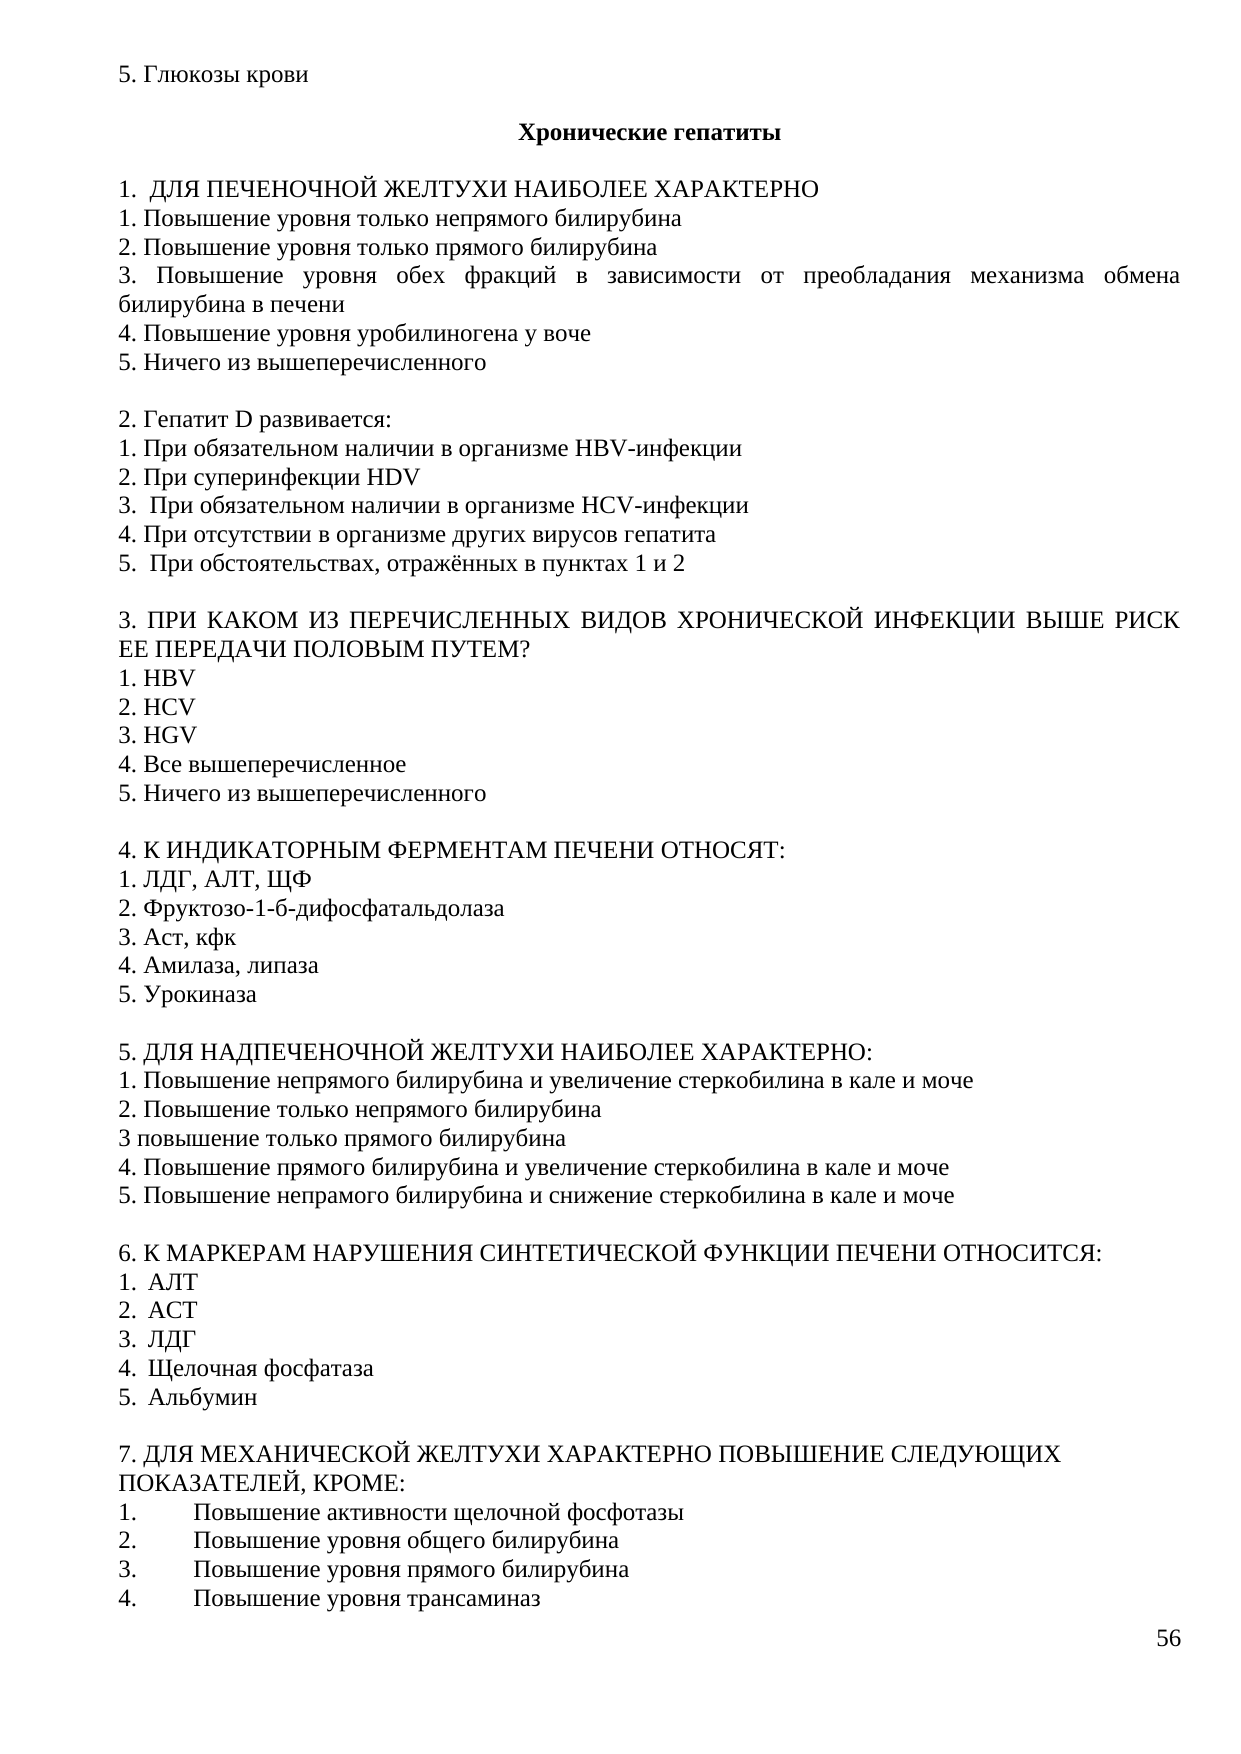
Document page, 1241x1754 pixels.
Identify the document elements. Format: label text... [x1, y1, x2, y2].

text 1. HBV [118, 663, 1181, 692]
list Повышение активности щелочной фосфотазы [118, 1497, 1181, 1525]
text 4. Амилаза, липаза [118, 950, 1181, 979]
text 2. Повышение только непрямого билирубина [118, 1094, 1181, 1123]
text 5. Урокиназа [118, 979, 1181, 1008]
text 3. Повышение уровня обех фракций в зависимости от преобладания механизма обмена билирубина в печени [118, 260, 1181, 318]
text 3 повышение только прямого билирубина [118, 1123, 1181, 1152]
text 2. HCV [118, 692, 1181, 720]
text Хронические гепатиты [118, 117, 1181, 145]
list Щелочная фосфатаза [118, 1353, 1181, 1382]
text 6. К МАРКЕРАМ НАРУШЕНИЯ СИНТЕТИЧЕСКОЙ ФУНКЦИИ ПЕЧЕНИ ОТНОСИТСЯ: [118, 1238, 1181, 1267]
text 4. При отсутствии в организме других вирусов гепатита [118, 519, 1181, 548]
text 2. Фруктозо-1-б-дифосфатальдолаза [118, 893, 1181, 922]
text 5. ДЛЯ НАДПЕЧЕНОЧНОЙ ЖЕЛТУХИ НАИБОЛЕЕ ХАРАКТЕРНО: [118, 1037, 1181, 1065]
text 5. Ничего из вышеперечисленного [118, 347, 1181, 375]
list Повышение уровня общего билирубина [118, 1525, 1181, 1554]
text 2. При суперинфекции HDV [118, 462, 1181, 490]
text 5. Повышение непрамого билирубина и снижение стеркобилина в кале и моче [118, 1180, 1181, 1209]
list ЛДГ [118, 1324, 1181, 1353]
text 1. При обязательном наличии в организме HBV-инфекции [118, 433, 1181, 462]
text 1. ДЛЯ ПЕЧЕНОЧНОЙ ЖЕЛТУХИ НАИБОЛЕЕ ХАРАКТЕРНО [118, 174, 1181, 203]
text 4. Все вышеперечисленное [118, 749, 1181, 778]
text 3. ПРИ КАКОМ ИЗ ПЕРЕЧИСЛЕННЫХ ВИДОВ ХРОНИЧЕСКОЙ ИНФЕКЦИИ ВЫШЕ РИСК ЕЕ ПЕРЕДАЧИ ПОЛОВЫМ ПУТЕМ? [118, 605, 1181, 663]
text 4. Повышение прямого билирубина и увеличение стеркобилина в кале и моче [118, 1152, 1181, 1180]
text 1. Повышение непрямого билирубина и увеличение стеркобилина в кале и моче [118, 1065, 1181, 1094]
text 7. ДЛЯ МЕХАНИЧЕСКОЙ ЖЕЛТУХИ ХАРАКТЕРНО ПОВЫШЕНИЕ СЛЕДУЮЩИХ ПОКАЗАТЕЛЕЙ, КРОМЕ: [118, 1439, 1181, 1497]
text 5. Глюкозы крови [118, 59, 1181, 88]
text 4. К ИНДИКАТОРНЫМ ФЕРМЕНТАМ ПЕЧЕНИ ОТНОСЯТ: [118, 835, 1181, 864]
text 1. Повышение уровня только непрямого билирубина [118, 203, 1181, 232]
text 5. При обстоятельствах, отражённых в пунктах 1 и 2 [118, 548, 1181, 577]
text 5. Ничего из вышеперечисленного [118, 778, 1181, 807]
text 4. Повышение уровня уробилиногена у воче [118, 318, 1181, 347]
text 2. Повышение уровня только прямого билирубина [118, 232, 1181, 260]
list АЛТ [118, 1267, 1181, 1295]
list АСТ [118, 1295, 1181, 1324]
text 1. ЛДГ, АЛТ, ЩФ [118, 864, 1181, 893]
text 3. HGV [118, 720, 1181, 749]
text 3. При обязательном наличии в организме HCV-инфекции [118, 490, 1181, 519]
list Альбумин [118, 1382, 1181, 1410]
list Повышение уровня трансаминаз [118, 1583, 1181, 1612]
text 3. Аст, кфк [118, 922, 1181, 950]
text 2. Гепатит D развивается: [118, 404, 1181, 433]
list Повышение уровня прямого билирубина [118, 1554, 1181, 1583]
